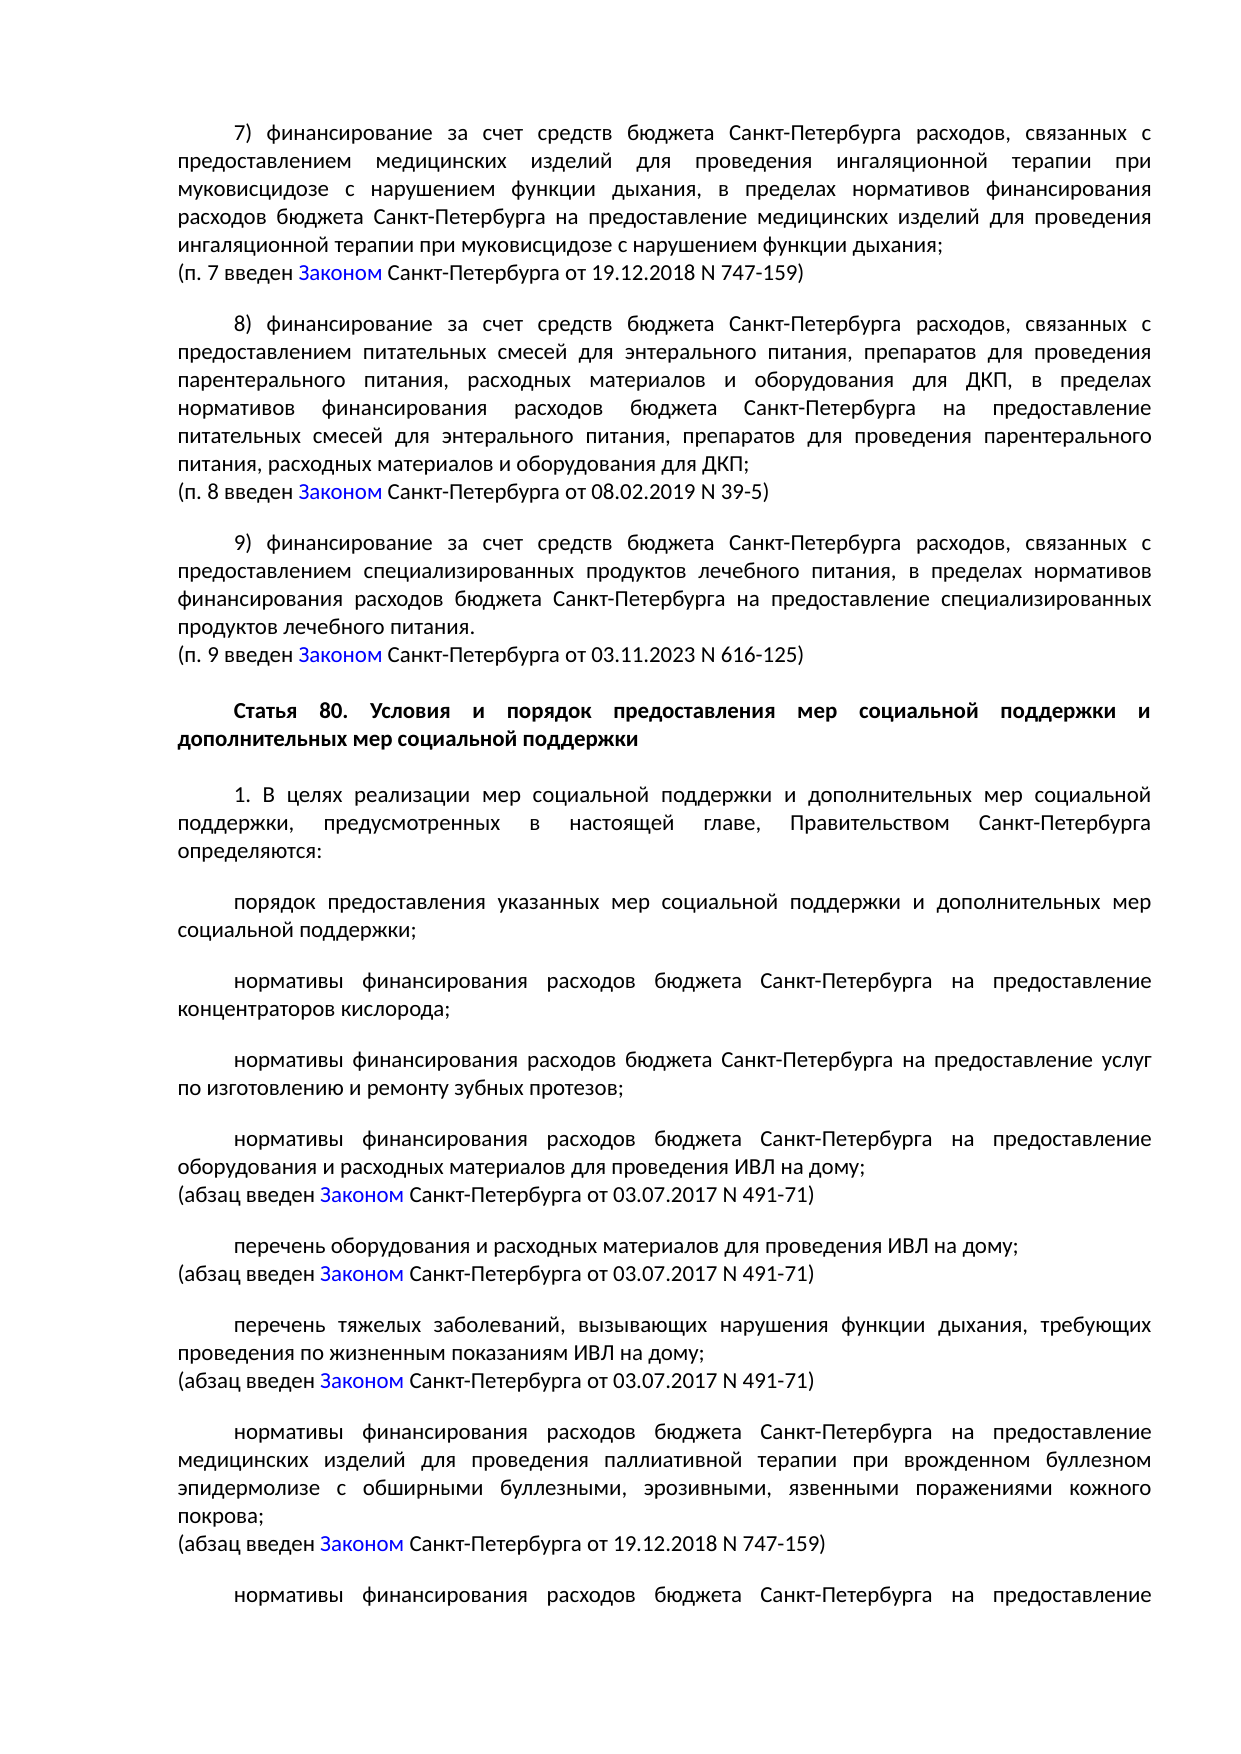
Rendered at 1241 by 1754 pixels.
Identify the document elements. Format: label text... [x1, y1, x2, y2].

text (п. 7 введен Законом Санкт-Петербурга от 19.12.2018 N 747-159) [177, 258, 1152, 286]
text (абзац введен Законом Санкт-Петербурга от 03.07.2017 N 491-71) [177, 1259, 1152, 1287]
text 8) финансирование за счет средств бюджета Санкт-Петербурга расходов, связанных с предоставлением питательных смесей для энтерального питания, препаратов для проведения парентерального питания, расходных материалов и оборудования для ДКП, в пределах нормативов финансирования расходов бюджета Санкт-Петербурга на предоставление питательных смесей для энтерального питания, препаратов для проведения парентерального питания, расходных материалов и оборудования для ДКП; [177, 309, 1152, 477]
text нормативы финансирования расходов бюджета Санкт-Петербурга на предоставление медицинских изделий для проведения паллиативной терапии при врожденном буллезном эпидермолизе с обширными буллезными, эрозивными, язвенными поражениями кожного покрова; [177, 1417, 1152, 1529]
text нормативы финансирования расходов бюджета Санкт-Петербурга на предоставление услуг по изготовлению и ремонту зубных протезов; [177, 1045, 1152, 1101]
text (абзац введен Законом Санкт-Петербурга от 03.07.2017 N 491-71) [177, 1180, 1152, 1208]
text 7) финансирование за счет средств бюджета Санкт-Петербурга расходов, связанных с предоставлением медицинских изделий для проведения ингаляционной терапии при муковисцидозе с нарушением функции дыхания, в пределах нормативов финансирования расходов бюджета Санкт-Петербурга на предоставление медицинских изделий для проведения ингаляционной терапии при муковисцидозе с нарушением функции дыхания; [177, 118, 1152, 258]
text перечень оборудования и расходных материалов для проведения ИВЛ на дому; [177, 1231, 1152, 1259]
text (п. 8 введен Законом Санкт-Петербурга от 08.02.2019 N 39-5) [177, 477, 1152, 505]
text нормативы финансирования расходов бюджета Санкт-Петербурга на предоставление концентраторов кислорода; [177, 966, 1152, 1022]
text (абзац введен Законом Санкт-Петербурга от 19.12.2018 N 747-159) [177, 1529, 1152, 1557]
text перечень тяжелых заболеваний, вызывающих нарушения функции дыхания, требующих проведения по жизненным показаниям ИВЛ на дому; [177, 1310, 1152, 1366]
text (п. 9 введен Законом Санкт-Петербурга от 03.11.2023 N 616-125) [177, 640, 1152, 668]
text 1. В целях реализации мер социальной поддержки и дополнительных мер социальной поддержки, предусмотренных в настоящей главе, Правительством Санкт-Петербурга определяются: [177, 780, 1152, 864]
title Статья 80. Условия и порядок предоставления мер социальной поддержки и дополнительных мер социальной поддержки [177, 696, 1152, 752]
text порядок предоставления указанных мер социальной поддержки и дополнительных мер социальной поддержки; [177, 887, 1152, 943]
text 9) финансирование за счет средств бюджета Санкт-Петербурга расходов, связанных с предоставлением специализированных продуктов лечебного питания, в пределах нормативов финансирования расходов бюджета Санкт-Петербурга на предоставление специализированных продуктов лечебного питания. [177, 528, 1152, 640]
text (абзац введен Законом Санкт-Петербурга от 03.07.2017 N 491-71) [177, 1366, 1152, 1394]
text нормативы финансирования расходов бюджета Санкт-Петербурга на предоставление оборудования и расходных материалов для проведения ИВЛ на дому; [177, 1124, 1152, 1180]
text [177, 1580, 1152, 1608]
